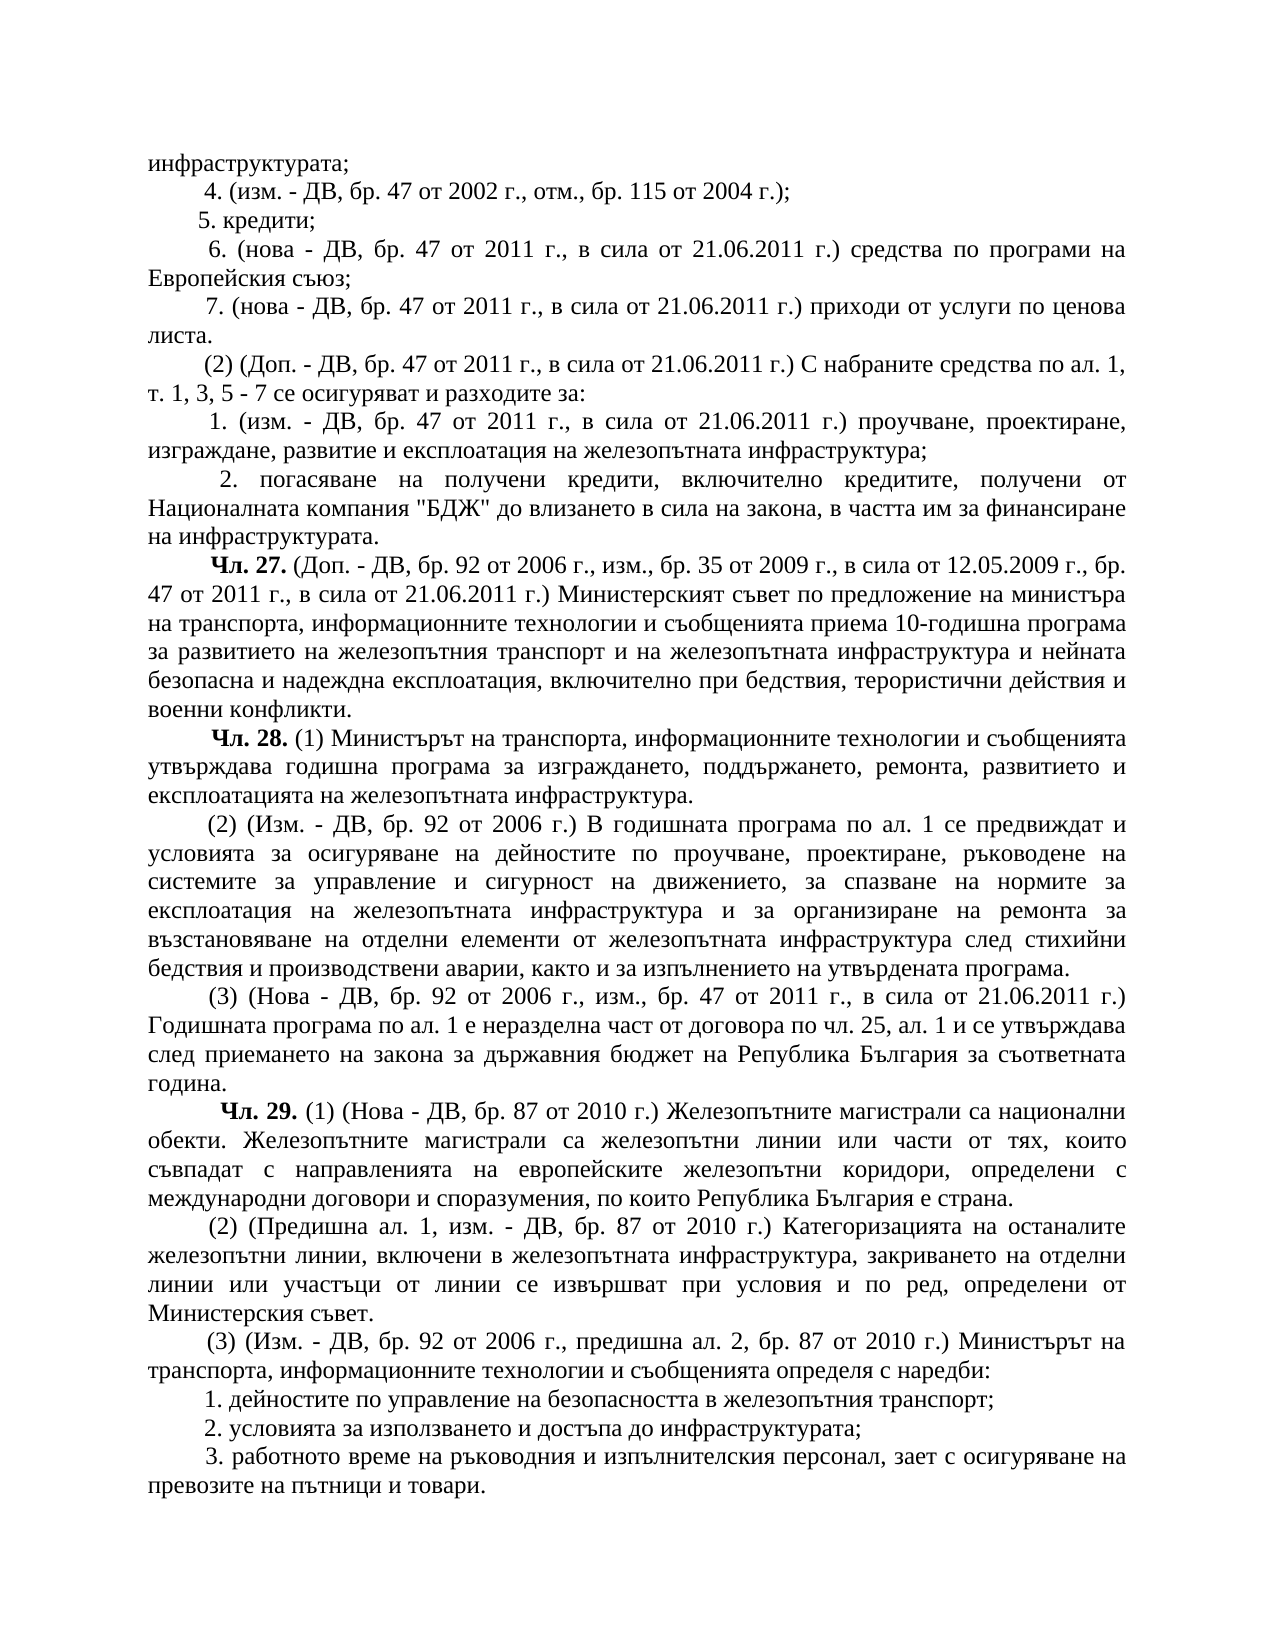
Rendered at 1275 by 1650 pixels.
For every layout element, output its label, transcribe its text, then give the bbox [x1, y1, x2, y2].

text Чл. 29. (1) (Нова - ДВ, бр. 87 от 2010 г.) Железопътните магистрали са национални обекти. Железопътните магистрали са железопътни линии или части от тях, които съвпадат с направленията на европейските железопътни коридори, определени с международни договори и споразумения, по които Република България е страна. [148, 1096, 1127, 1211]
text 1. (изм. - ДВ, бр. 47 от 2011 г., в сила от 21.06.2011 г.) проучване, проектиране, изграждане, развитие и експлоатация на железопътната инфраструктура; [148, 406, 1127, 464]
text 1. дейностите по управление на безопасността в железопътния транспорт; [148, 1384, 1127, 1413]
text (3) (Нова - ДВ, бр. 92 от 2006 г., изм., бр. 47 от 2011 г., в сила от 21.06.2011 г.) Годишната програма по ал. 1 е неразделна част от договора по чл. 25, ал. 1 и се утвърждава след приемането на закона за държавния бюджет на Република България за съответната година. [148, 981, 1127, 1096]
text 3. работното време на ръководния и изпълнителския персонал, зает с осигуряване на превозите на пътници и товари. [148, 1441, 1127, 1499]
text (2) (Доп. - ДВ, бр. 47 от 2011 г., в сила от 21.06.2011 г.) С набраните средства по ал. 1, т. 1, 3, 5 - 7 се осигуряват и разходите за: [148, 349, 1127, 406]
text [148, 148, 1127, 176]
text 7. (нова - ДВ, бр. 47 от 2011 г., в сила от 21.06.2011 г.) приходи от услуги по ценова листа. [148, 291, 1127, 349]
text Чл. 28. (1) Министърът на транспорта, информационните технологии и съобщенията утвърждава годишна програма за изграждането, поддържането, ремонта, развитието и експлоатацията на железопътната инфраструктура. [148, 723, 1127, 809]
text 5. кредити; [148, 205, 1127, 234]
text (2) (Изм. - ДВ, бр. 92 от 2006 г.) В годишната програма по ал. 1 се предвиждат и условията за осигуряване на дейностите по проучване, проектиране, ръководене на системите за управление и сигурност на движението, за спазване на нормите за експлоатация на железопътната инфраструктура и за организиране на ремонта за възстановяване на отделни елементи от железопътната инфраструктура след стихийни бедствия и производствени аварии, както и за изпълнението на утвърдената програма. [148, 809, 1127, 981]
text 6. (нова - ДВ, бр. 47 от 2011 г., в сила от 21.06.2011 г.) средства по програми на Европейския съюз; [148, 234, 1127, 291]
text 2. условията за използването и достъпа до инфраструктурата; [148, 1413, 1127, 1441]
text 2. погасяване на получени кредити, включително кредитите, получени от Националната компания "БДЖ" до влизането в сила на закона, в частта им за финансиране на инфраструктурата. [148, 464, 1127, 550]
text Чл. 27. (Доп. - ДВ, бр. 92 от 2006 г., изм., бр. 35 от 2009 г., в сила от 12.05.2009 г., бр. 47 от 2011 г., в сила от 21.06.2011 г.) Министерският съвет по предложение на министъра на транспорта, информационните технологии и съобщенията приема 10-годишна програма за развитието на железопътния транспорт и на железопътната инфраструктура и нейната безопасна и надеждна експлоатация, включително при бедствия, терористични действия и военни конфликти. [148, 550, 1127, 723]
text (3) (Изм. - ДВ, бр. 92 от 2006 г., предишна ал. 2, бр. 87 от 2010 г.) Министърът на транспорта, информационните технологии и съобщенията определя с наредби: [148, 1326, 1127, 1384]
text (2) (Предишна ал. 1, изм. - ДВ, бр. 87 от 2010 г.) Категоризацията на останалите железопътни линии, включени в железопътната инфраструктура, закриването на отделни линии или участъци от линии се извършват при условия и по ред, определени от Министерския съвет. [148, 1211, 1127, 1326]
text 4. (изм. - ДВ, бр. 47 от 2002 г., отм., бр. 115 от 2004 г.); [148, 176, 1127, 205]
